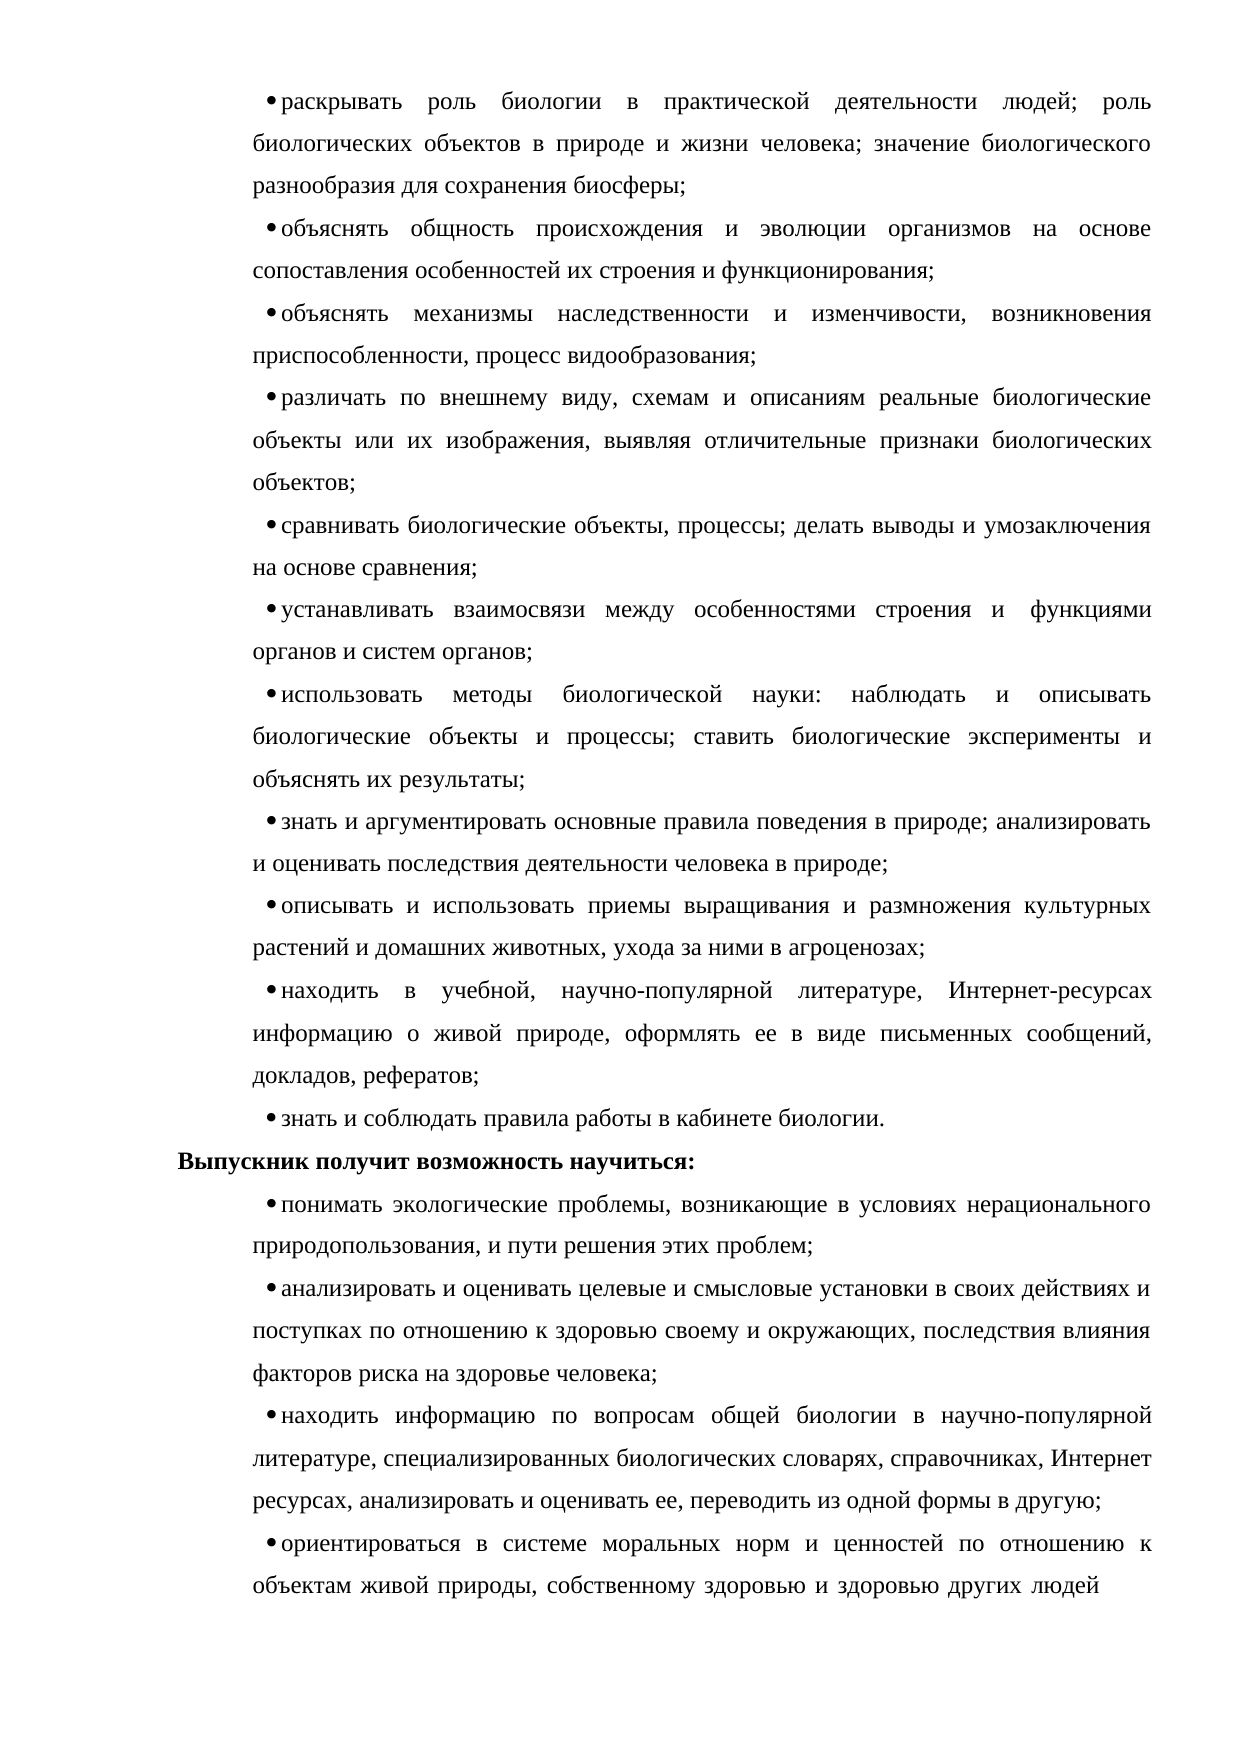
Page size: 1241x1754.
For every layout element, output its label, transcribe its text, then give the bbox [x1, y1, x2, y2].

list находить информацию по вопросам общей биологии в научно-популярной литературе, специализированных биологических словарях, справочниках, Интернет ресурсах, анализировать и оценивать ее, переводить из одной формы в другую; [252, 1401, 1152, 1514]
list различать по внешнему виду, схемам и описаниям реальные биологические объекты или их изображения, выявляя отличительные признаки биологических объектов; [252, 382, 1152, 496]
list анализировать и оценивать целевые и смысловые установки в своих действиях и поступках по отношению к здоровью своему и окружающих, последствия влияния факторов риска на здоровье человека; [252, 1273, 1151, 1386]
subtitle Выпускник получит возможность научиться: [177, 1146, 1190, 1175]
list понимать экологические проблемы, возникающие в условиях нерационального природопользования, и пути решения этих проблем; [252, 1189, 1152, 1259]
list знать и аргументировать основные правила поведения в природе; анализировать и оценивать последствия деятельности человека в природе; [252, 806, 1152, 877]
list сравнивать биологические объекты, процессы; делать выводы и умозаключения на основе сравнения; [252, 510, 1152, 580]
list находить в учебной, научно-популярной литературе, Интернет-ресурсах информацию о живой природе, оформлять ее в виде письменных сообщений, докладов, рефератов; [252, 975, 1152, 1089]
list знать и соблюдать правила работы в кабинете биологии. [267, 1103, 1190, 1131]
list раскрывать роль биологии в практической деятельности людей; роль биологических объектов в природе и жизни человека; значение биологического разнообразия для сохранения биосферы; [252, 86, 1152, 199]
list объяснять общность происхождения и эволюции организмов на основе сопоставления особенностей их строения и функционирования; [252, 213, 1151, 284]
list описывать и использовать приемы выращивания и размножения культурных растений и домашних животных, ухода за ними в агроценозах; [252, 891, 1151, 961]
list ориентироваться в системе моральных норм и ценностей по отношению к объектам живой природы, собственному здоровью и здоровью других людей [252, 1528, 1152, 1598]
list использовать методы биологической науки: наблюдать и описывать биологические объекты и процессы; ставить биологические эксперименты и объяснять их результаты; [252, 679, 1152, 792]
list устанавливать взаимосвязи между особенностями строения и функциями органов и систем органов; [252, 594, 1152, 665]
list объяснять механизмы наследственности и изменчивости, возникновения приспособленности, процесс видообразования; [252, 298, 1151, 368]
